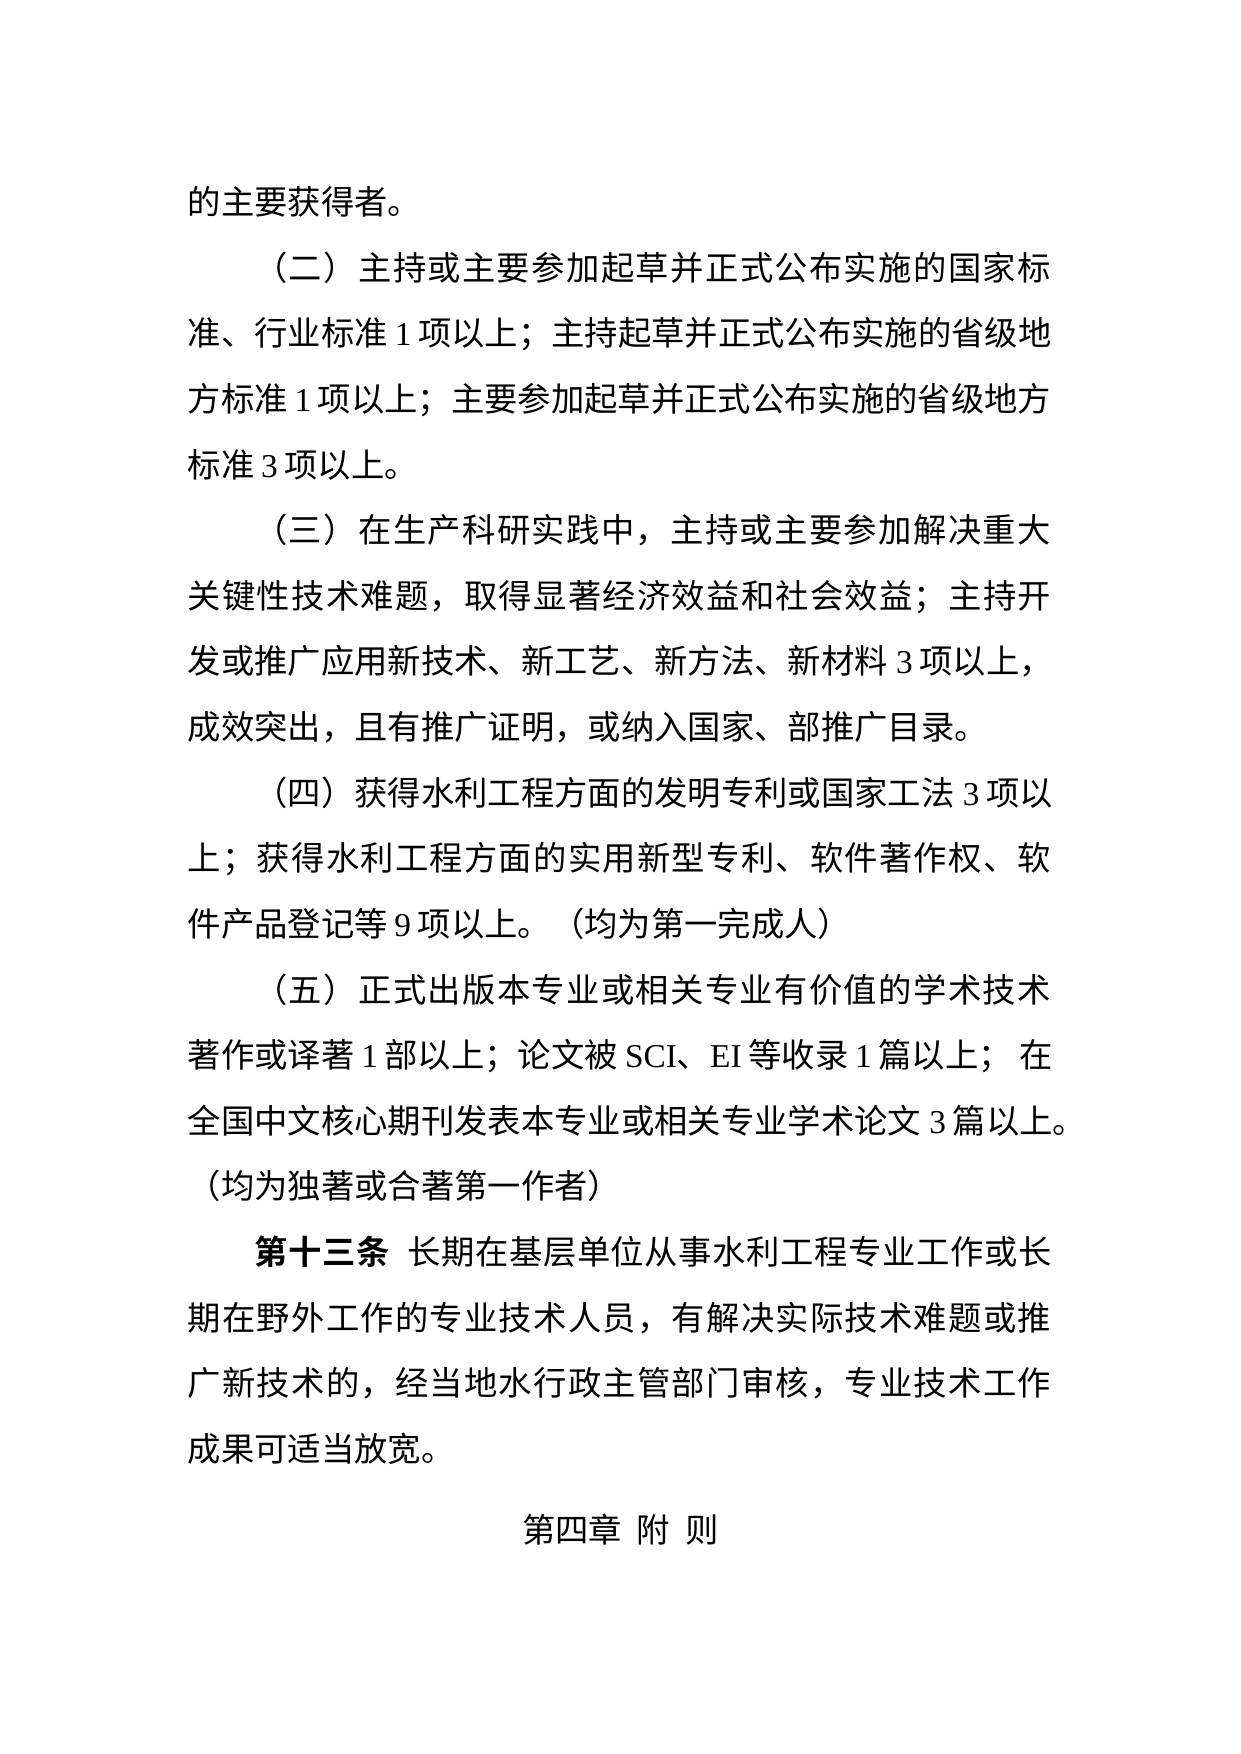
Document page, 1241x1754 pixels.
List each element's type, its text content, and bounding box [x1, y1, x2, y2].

text （三）在生产科研实践中，主持或主要参加解决重大关键性技术难题，取得显著经济效益和社会效益；主持开发或推广应用新技术、新工艺、新方法、新材料3项以上，成效突出，且有推广证明，或纳入国家、部推广目录。 [187, 490, 1053, 753]
text 第四章 附 则 [187, 1491, 1053, 1555]
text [187, 162, 1053, 228]
text （二）主持或主要参加起草并正式公布实施的国家标准、行业标准1项以上；主持起草并正式公布实施的省级地方标准1项以上；主要参加起草并正式公布实施的省级地方标准3项以上。 [187, 228, 1053, 490]
text （四）获得水利工程方面的发明专利或国家工法3项以上；获得水利工程方面的实用新型专利、软件著作权、软件产品登记等9项以上。（均为第一完成人） [187, 753, 1053, 949]
text （五）正式出版本专业或相关专业有价值的学术技术著作或译著1部以上；论文被SCI、EI等收录1篇以上； 在全国中文核心期刊发表本专业或相关专业学术论文3篇以上。（均为独著或合著第一作者） [187, 949, 1053, 1212]
text 第十三条 长期在基层单位从事水利工程专业工作或长期在野外工作的专业技术人员，有解决实际技术难题或推广新技术的，经当地水行政主管部门审核，专业技术工作成果可适当放宽。 [187, 1212, 1053, 1474]
